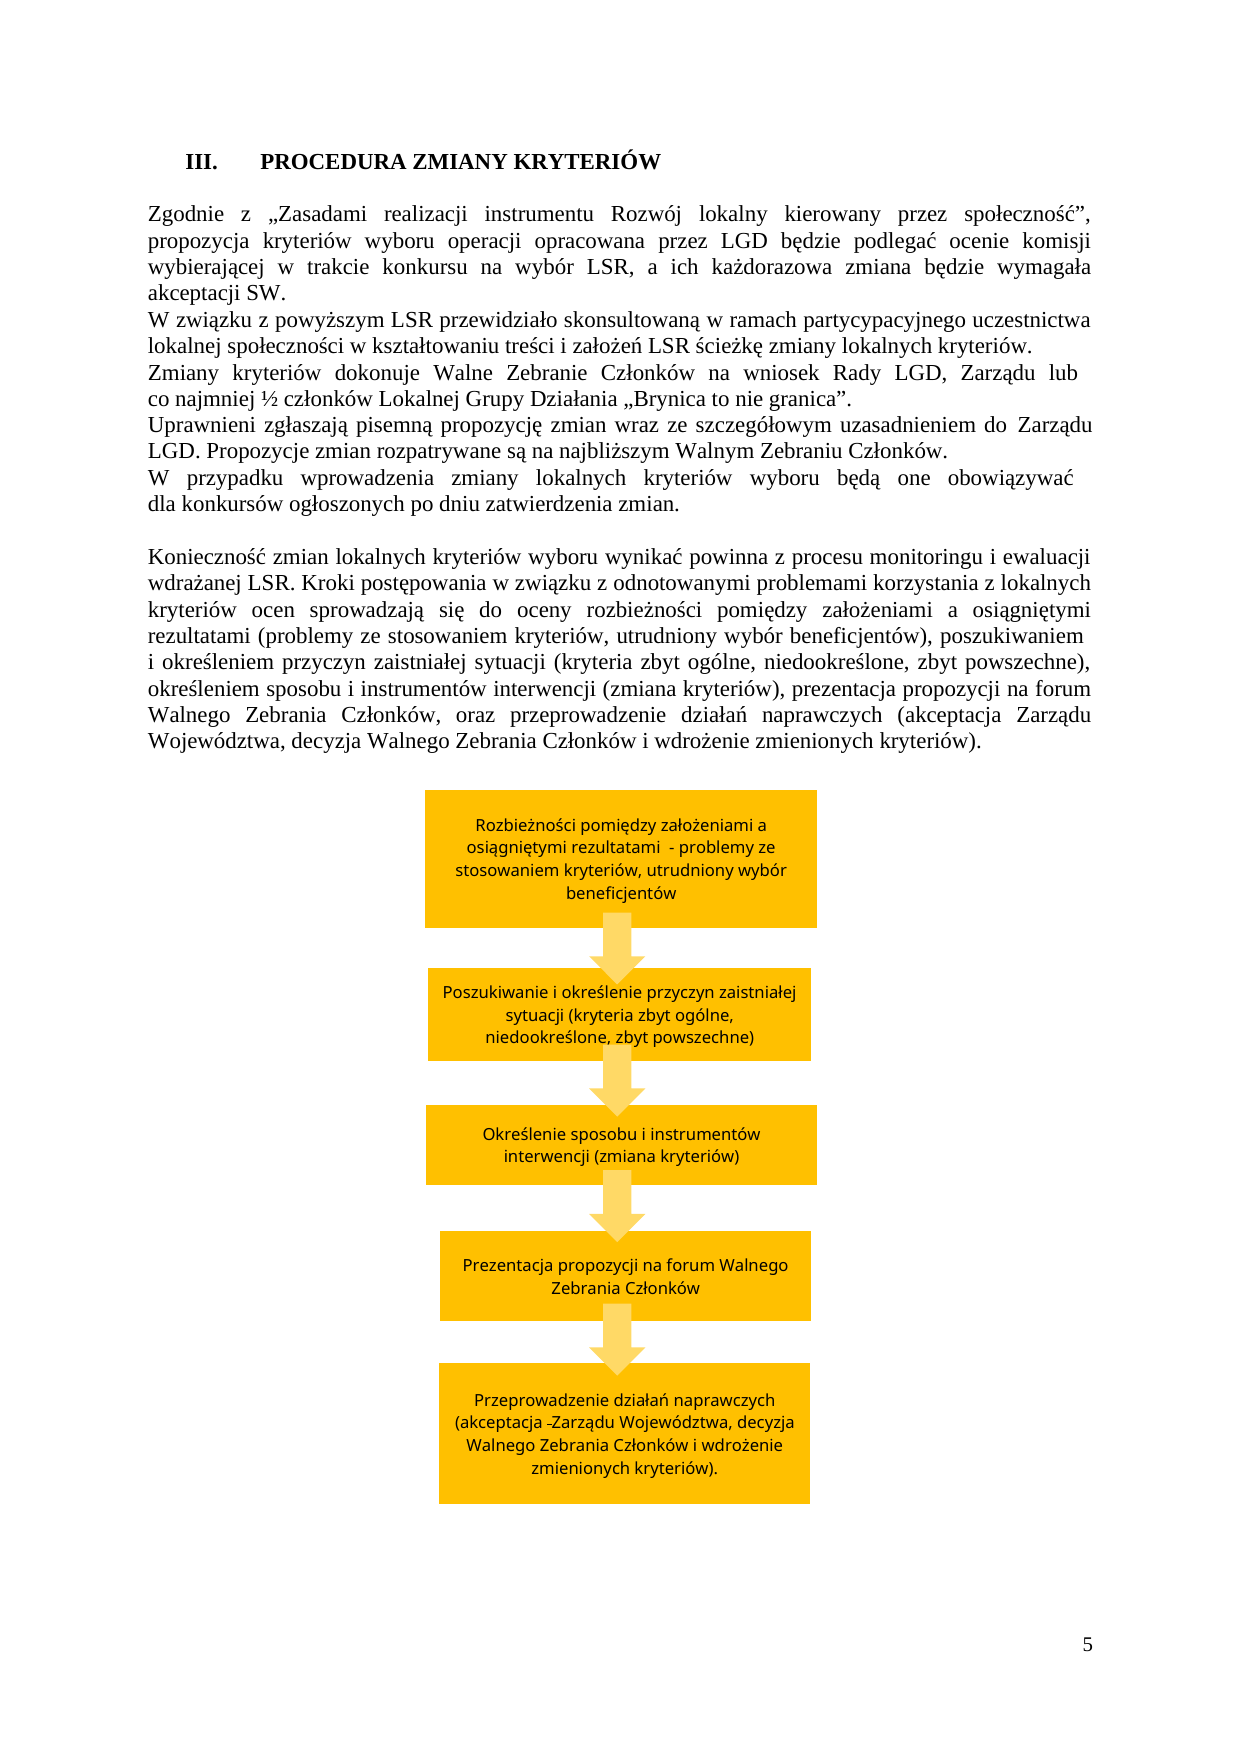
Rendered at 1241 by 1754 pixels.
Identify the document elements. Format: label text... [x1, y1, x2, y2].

text Konieczność zmian lokalnych kryteriów wyboru wynikać powinna z procesu monitoringu i ewaluacji wdrażanej LSR. Kroki postępowania w związku z odnotowanymi problemami korzystania z lokalnych kryteriów ocen sprowadzają się do oceny rozbieżności pomiędzy założeniami a osiągniętymi rezultatami (problemy ze stosowaniem kryteriów, utrudniony wybór beneficjentów), poszukiwaniem i określeniem przyczyn zaistniałej sytuacji (kryteria zbyt ogólne, niedookreślone, zbyt powszechne), określeniem sposobu i instrumentów interwencji (zmiana kryteriów), prezentacja propozycji na forum Walnego Zebrania Członków, oraz przeprowadzenie działań naprawczych (akceptacja Zarządu Województwa, decyzja Walnego Zebrania Członków i wdrożenie zmienionych kryteriów). [148, 543, 1092, 754]
text W przypadku wprowadzenia zmiany lokalnych kryteriów wyboru będą one obowiązywać dla konkursów ogłoszonych po dniu zatwierdzenia zmian. [148, 464, 1092, 517]
text Zgodnie z „Zasadami realizacji instrumentu Rozwój lokalny kierowany przez społeczność”, propozycja kryteriów wyboru operacji opracowana przez LGD będzie podlegać ocenie komisji wybierającej w trakcie konkursu na wybór LSR, a ich każdorazowa zmiana będzie wymagała akceptacji SW. [148, 200, 1092, 306]
text W związku z powyższym LSR przewidziało skonsultowaną w ramach partycypacyjnego uczestnictwa lokalnej społeczności w kształtowaniu treści i założeń LSR ścieżkę zmiany lokalnych kryteriów. [148, 306, 1092, 358]
text Uprawnieni zgłaszają pisemną propozycję zmian wraz ze szczegółowym uzasadnieniem do Zarządu LGD. Propozycje zmian rozpatrywane są na najbliższym Walnym Zebraniu Członków. [148, 411, 1092, 464]
text Zmiany kryteriów dokonuje Walne Zebranie Członków na wniosek Rady LGD, Zarządu lub co najmniej ½ członków Lokalnej Grupy Działania „Brynica to nie granica”. [148, 358, 1092, 411]
list PROCEDURA ZMIANY KRYTERIÓW [185, 148, 1092, 174]
